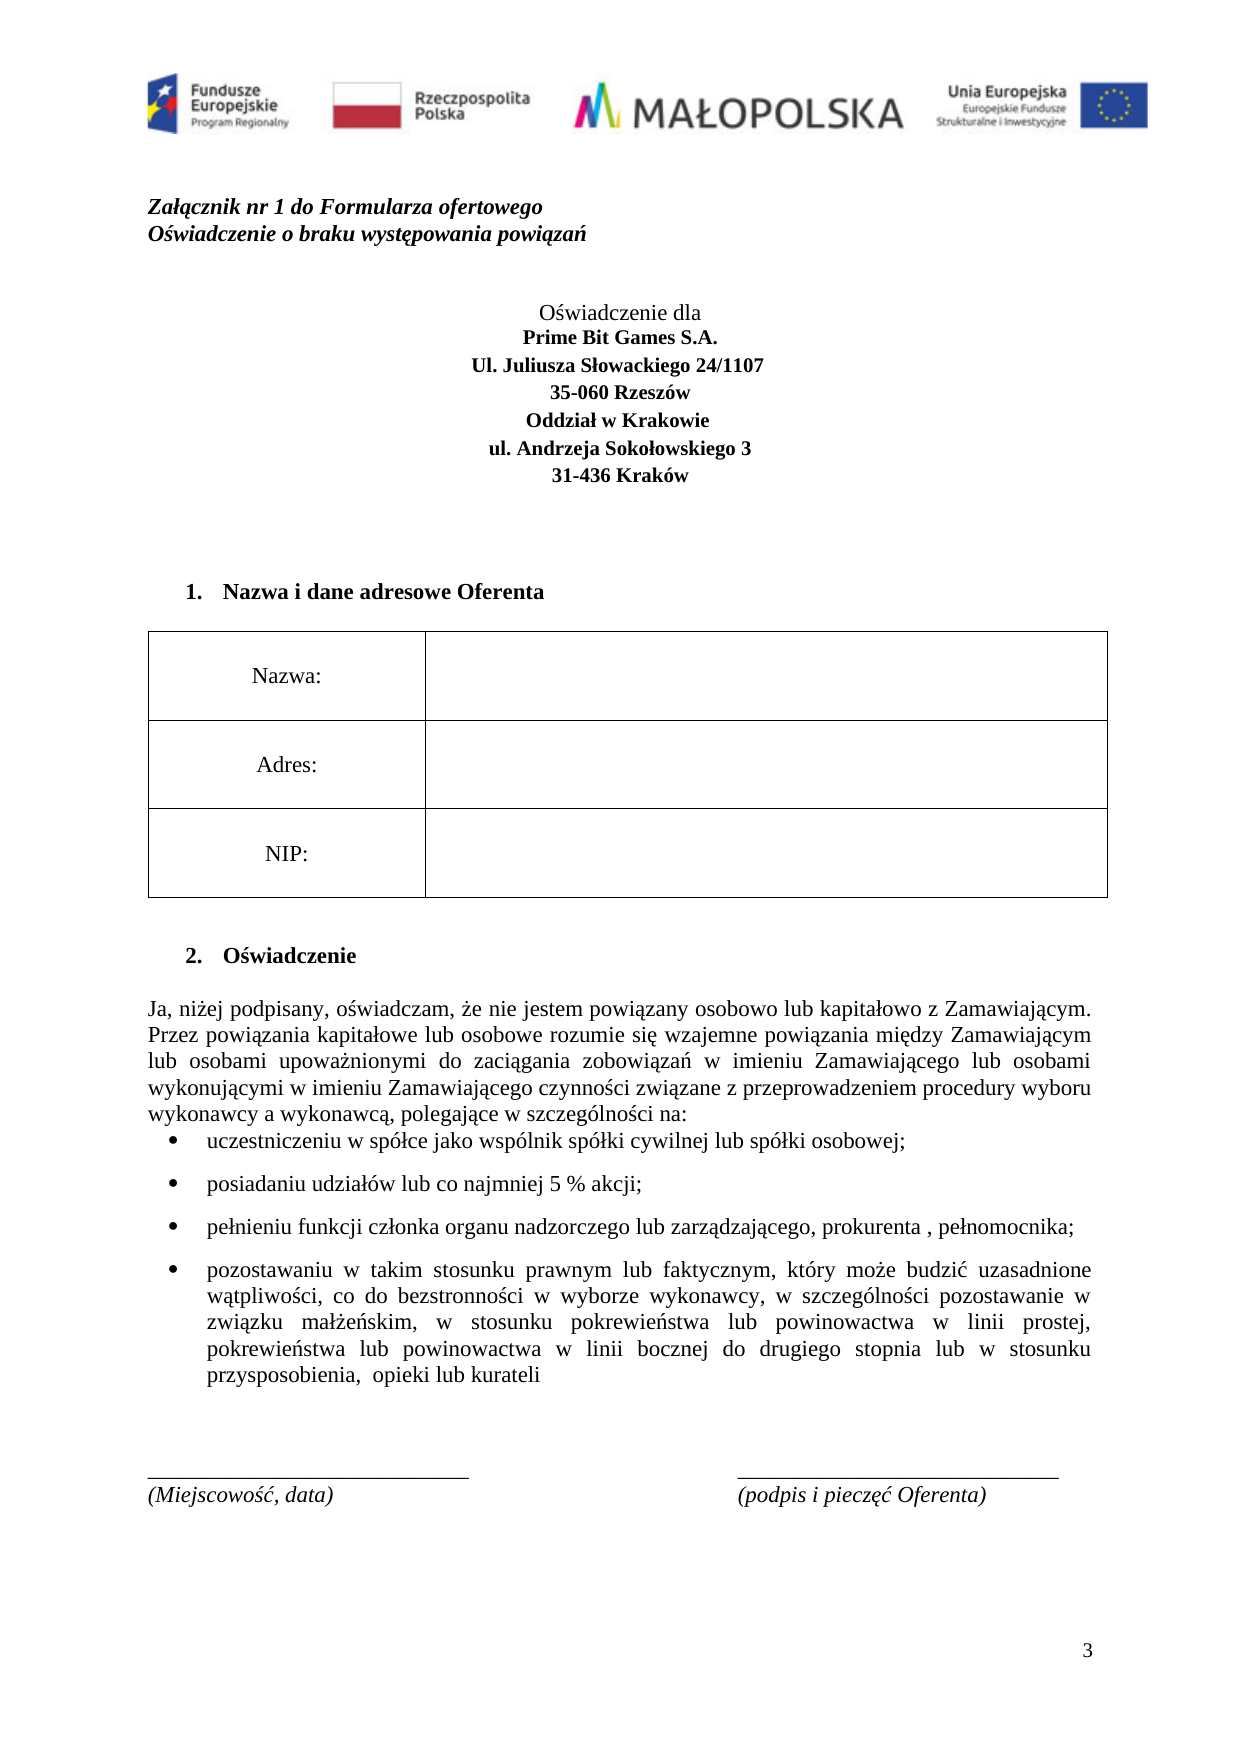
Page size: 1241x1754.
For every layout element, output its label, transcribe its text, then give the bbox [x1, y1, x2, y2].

table_header Nazwa: [149, 632, 425, 719]
text Oświadczenie o braku występowania powiązań [148, 219, 1093, 246]
table_cell Adres: [149, 721, 425, 808]
text Oświadczenie dla [148, 299, 1093, 325]
table_cell [426, 721, 1107, 808]
text (Miejscowość, data) (podpis i pieczęć Oferenta) [148, 1481, 1093, 1507]
list pełnieniu funkcji członka organu nadzorczego lub zarządzającego, prokurenta , pełnomocnika; [169, 1213, 1093, 1239]
table_cell [426, 809, 1107, 897]
text ____________________________ ____________________________ [148, 1454, 1093, 1481]
picture [147, 73, 1148, 134]
list Oświadczenie [185, 942, 1093, 968]
text Ja, niżej podpisany, oświadczam, że nie jestem powiązany osobowo lub kapitałowo z Zamawiającym. Przez powiązania kapitałowe lub osobowe rozumie się wzajemne powiązania między Zamawiającym lub osobami upoważnionymi do zaciągania zobowiązań w imieniu Zamawiającego lub osobami wykonującymi w imieniu Zamawiającego czynności związane z przeprowadzeniem procedury wyboru wykonawcy a wykonawcą, polegające w szczególności na: [148, 995, 1093, 1127]
list posiadaniu udziałów lub co najmniej 5 % akcji; [169, 1170, 1093, 1196]
text Załącznik nr 1 do Formularza ofertowego [148, 193, 1093, 219]
table_header [426, 632, 1107, 719]
text Prime Bit Games S.A. Ul. Juliusza Słowackiego 24/1107 35-060 Rzeszów Oddział w Krakowie ul. Andrzeja Sokołowskiego 3 31-436 Kraków [148, 325, 1093, 487]
list Nazwa i dane adresowe Oferenta [185, 578, 1093, 604]
list uczestniczeniu w spółce jako wspólnik spółki cywilnej lub spółki osobowej; [169, 1127, 1093, 1153]
list pozostawaniu w takim stosunku prawnym lub faktycznym, który może budzić uzasadnione wątpliwości, co do bezstronności w wyborze wykonawcy, w szczególności pozostawanie w związku małżeńskim, w stosunku pokrewieństwa lub powinowactwa w linii prostej, pokrewieństwa lub powinowactwa w linii bocznej do drugiego stopnia lub w stosunku przysposobienia, opieki lub kurateli [169, 1256, 1093, 1387]
table_cell NIP: [149, 809, 425, 897]
